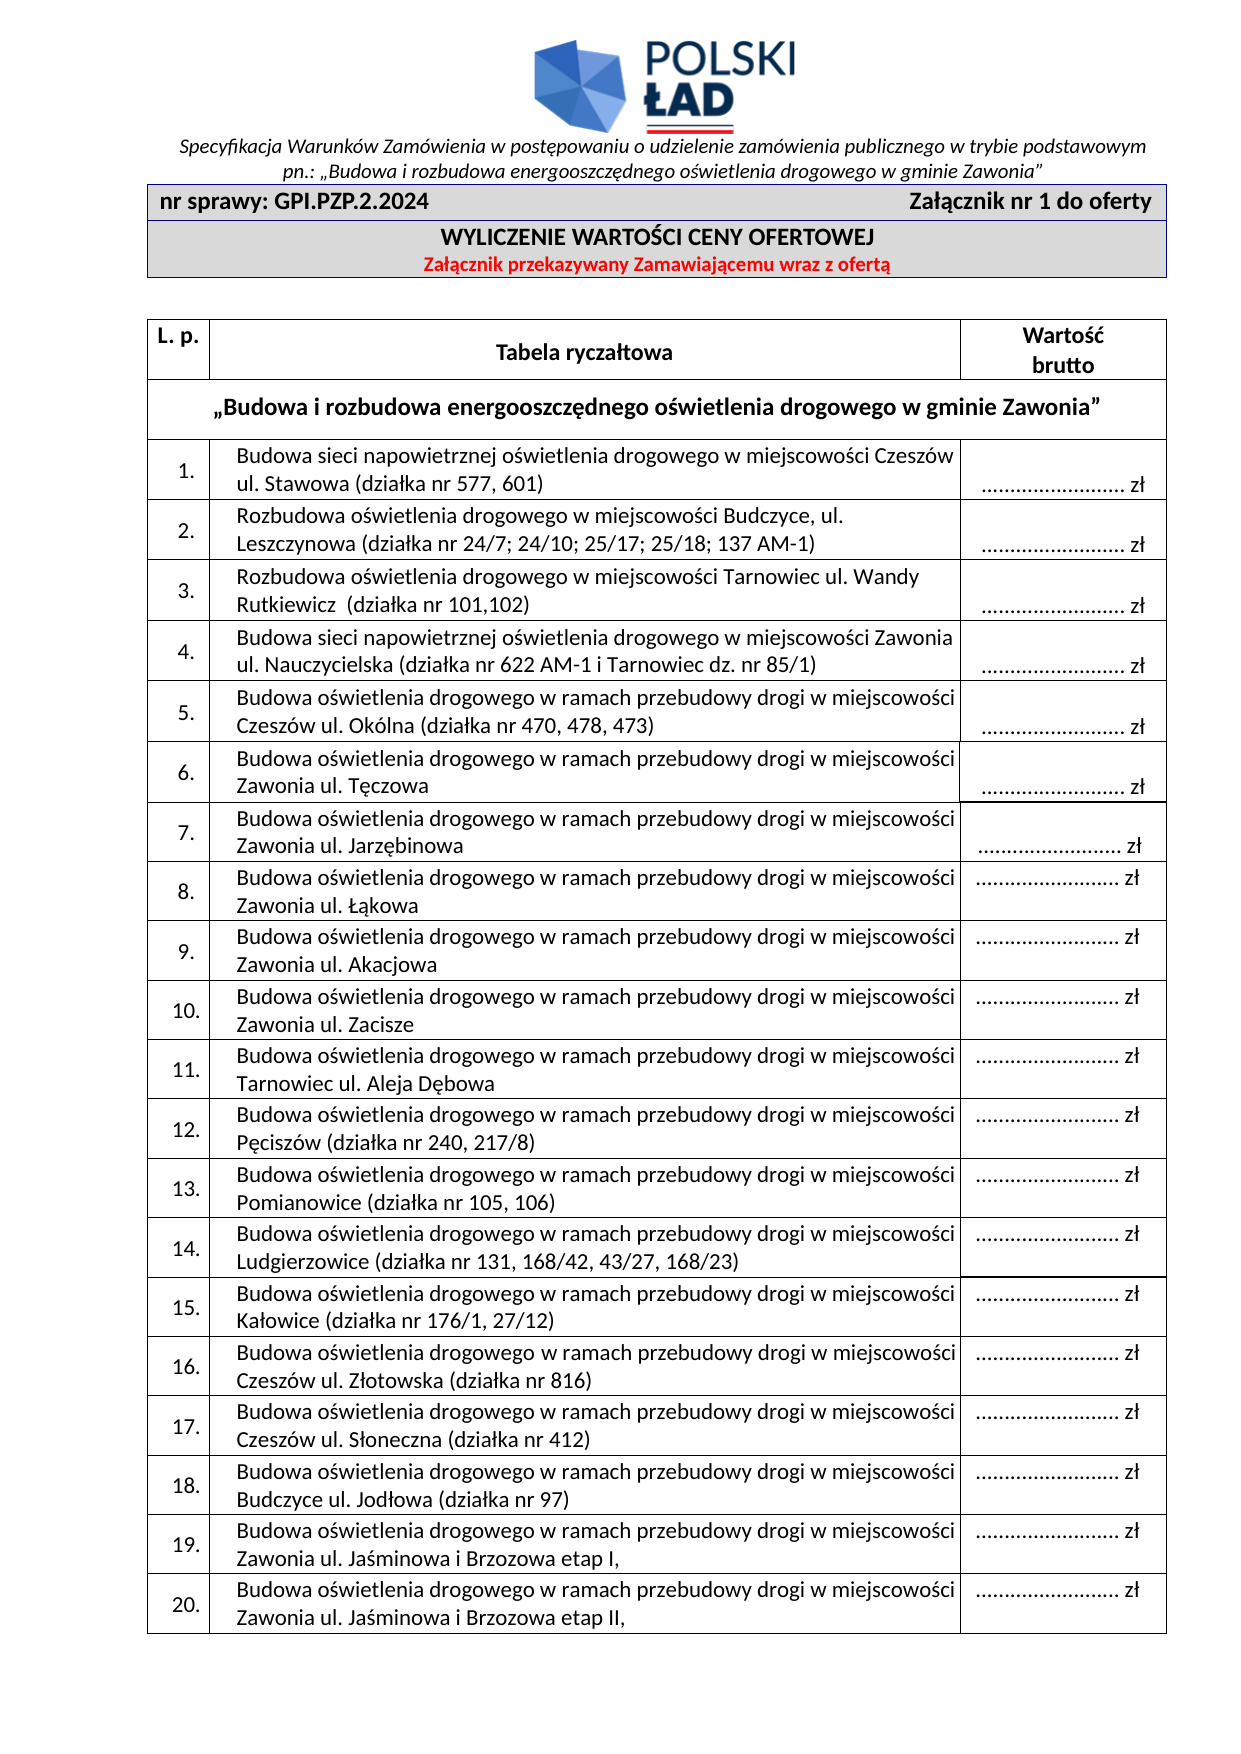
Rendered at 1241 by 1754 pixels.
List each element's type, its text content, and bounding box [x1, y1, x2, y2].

table_cell ......................... zł [961, 440, 1166, 499]
table_cell [148, 1218, 209, 1276]
table_cell [148, 862, 209, 920]
table_cell ......................... zł [961, 981, 1166, 1039]
table_cell [148, 1040, 209, 1098]
table_cell ......................... zł [961, 1456, 1166, 1514]
table_cell [148, 921, 209, 979]
table_cell ......................... zł [961, 862, 1166, 920]
table_cell Budowa oświetlenia drogowego w ramach przebudowy drogi w miejscowości Ludgierzowice (działka nr 131, 168/42, 43/27, 168/23) [210, 1218, 960, 1276]
table_cell Budowa oświetlenia drogowego w ramach przebudowy drogi w miejscowości Pęciszów (działka nr 240, 217/8) [210, 1099, 960, 1158]
table_cell Budowa oświetlenia drogowego w ramach przebudowy drogi w miejscowości Czeszów ul. Słoneczna (działka nr 412) [210, 1396, 960, 1454]
table_cell Budowa oświetlenia drogowego w ramach przebudowy drogi w miejscowości Zawonia ul. Tęczowa [210, 742, 959, 801]
table_cell [148, 1159, 209, 1217]
table_cell „Budowa i rozbudowa energooszczędnego oświetlenia drogowego w gminie Zawonia” [148, 380, 1166, 439]
table_cell Budowa oświetlenia drogowego w ramach przebudowy drogi w miejscowości Zawonia ul. Jaśminowa i Brzozowa etap I, [210, 1515, 960, 1573]
table_cell ......................... zł [961, 560, 1166, 620]
table_cell Budowa oświetlenia drogowego w ramach przebudowy drogi w miejscowości Czeszów ul. Okólna (działka nr 470, 478, 473) [210, 681, 960, 741]
table_cell [148, 1278, 209, 1336]
table_cell [148, 803, 209, 861]
table_cell ......................... zł [961, 621, 1166, 680]
table_cell Budowa sieci napowietrznej oświetlenia drogowego w miejscowości Czeszów ul. Stawowa (działka nr 577, 601) [210, 440, 960, 499]
table_cell ......................... zł [961, 1099, 1166, 1158]
table_cell Rozbudowa oświetlenia drogowego w miejscowości Budczyce, ul. Leszczynowa (działka nr 24/7; 24/10; 25/17; 25/18; 137 AM-1) [210, 500, 960, 559]
table_cell [148, 742, 209, 801]
table_cell [148, 981, 209, 1039]
table_cell Budowa oświetlenia drogowego w ramach przebudowy drogi w miejscowości Tarnowiec ul. Aleja Dębowa [210, 1040, 960, 1098]
table_cell [148, 1574, 209, 1633]
table_cell [148, 621, 209, 680]
table_cell Budowa oświetlenia drogowego w ramach przebudowy drogi w miejscowości Kałowice (działka nr 176/1, 27/12) [210, 1278, 960, 1336]
table_cell Budowa oświetlenia drogowego w ramach przebudowy drogi w miejscowości Zawonia ul. Jaśminowa i Brzozowa etap II, [210, 1574, 960, 1633]
table_cell ......................... zł [960, 742, 1166, 801]
table_cell Budowa oświetlenia drogowego w ramach przebudowy drogi w miejscowości Zawonia ul. Łąkowa [210, 862, 960, 920]
table_cell Budowa oświetlenia drogowego w ramach przebudowy drogi w miejscowości Zawonia ul. Zacisze [210, 981, 960, 1039]
table_cell [148, 440, 209, 499]
table_cell ......................... zł [961, 1337, 1166, 1395]
table_cell Rozbudowa oświetlenia drogowego w miejscowości Tarnowiec ul. Wandy Rutkiewicz (działka nr 101,102) [210, 560, 960, 620]
table_cell [148, 560, 209, 620]
table_cell [148, 1099, 209, 1158]
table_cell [961, 1574, 1166, 1633]
picture [534, 40, 795, 134]
table_cell ......................... zł [961, 1159, 1166, 1217]
table_cell [148, 1456, 209, 1514]
table_cell Budowa oświetlenia drogowego w ramach przebudowy drogi w miejscowości Zawonia ul. Jarzębinowa [210, 803, 960, 861]
table_cell [148, 681, 209, 741]
table_cell Budowa oświetlenia drogowego w ramach przebudowy drogi w miejscowości Zawonia ul. Akacjowa [210, 921, 960, 979]
table_cell [148, 500, 209, 559]
table_cell [148, 1515, 209, 1573]
table_cell ......................... zł [961, 1278, 1166, 1336]
table_cell ......................... zł [961, 1515, 1166, 1573]
table_header Tabela ryczałtowa [210, 320, 960, 379]
table_cell ......................... zł [961, 921, 1166, 979]
table_cell WYLICZENIE WARTOŚCI CENY OFERTOWEJ Załącznik przekazywany Zamawiającemu wraz z ofertą [148, 221, 1166, 277]
table_cell ......................... zł [961, 1040, 1166, 1098]
table_cell Budowa oświetlenia drogowego w ramach przebudowy drogi w miejscowości Czeszów ul. Złotowska (działka nr 816) [210, 1337, 960, 1395]
table_cell Budowa oświetlenia drogowego w ramach przebudowy drogi w miejscowości Pomianowice (działka nr 105, 106) [210, 1159, 960, 1217]
table_cell ......................... zł [961, 803, 1166, 861]
table_header L. p. [148, 320, 209, 379]
table_header Wartość brutto [961, 320, 1166, 379]
table_cell Budowa oświetlenia drogowego w ramach przebudowy drogi w miejscowości Budczyce ul. Jodłowa (działka nr 97) [210, 1456, 960, 1514]
table_cell ......................... zł [961, 1218, 1166, 1276]
table_cell ......................... zł [961, 1396, 1166, 1454]
table_cell [148, 1396, 209, 1454]
table_header nr sprawy: GPI.PZP.2.2024 Załącznik nr 1 do oferty [148, 185, 1166, 220]
table_cell ......................... zł [961, 500, 1166, 559]
table_cell ......................... zł [961, 681, 1166, 741]
table_cell [148, 1337, 209, 1395]
table_cell Budowa sieci napowietrznej oświetlenia drogowego w miejscowości Zawonia ul. Nauczycielska (działka nr 622 AM-1 i Tarnowiec dz. nr 85/1) [210, 621, 960, 680]
